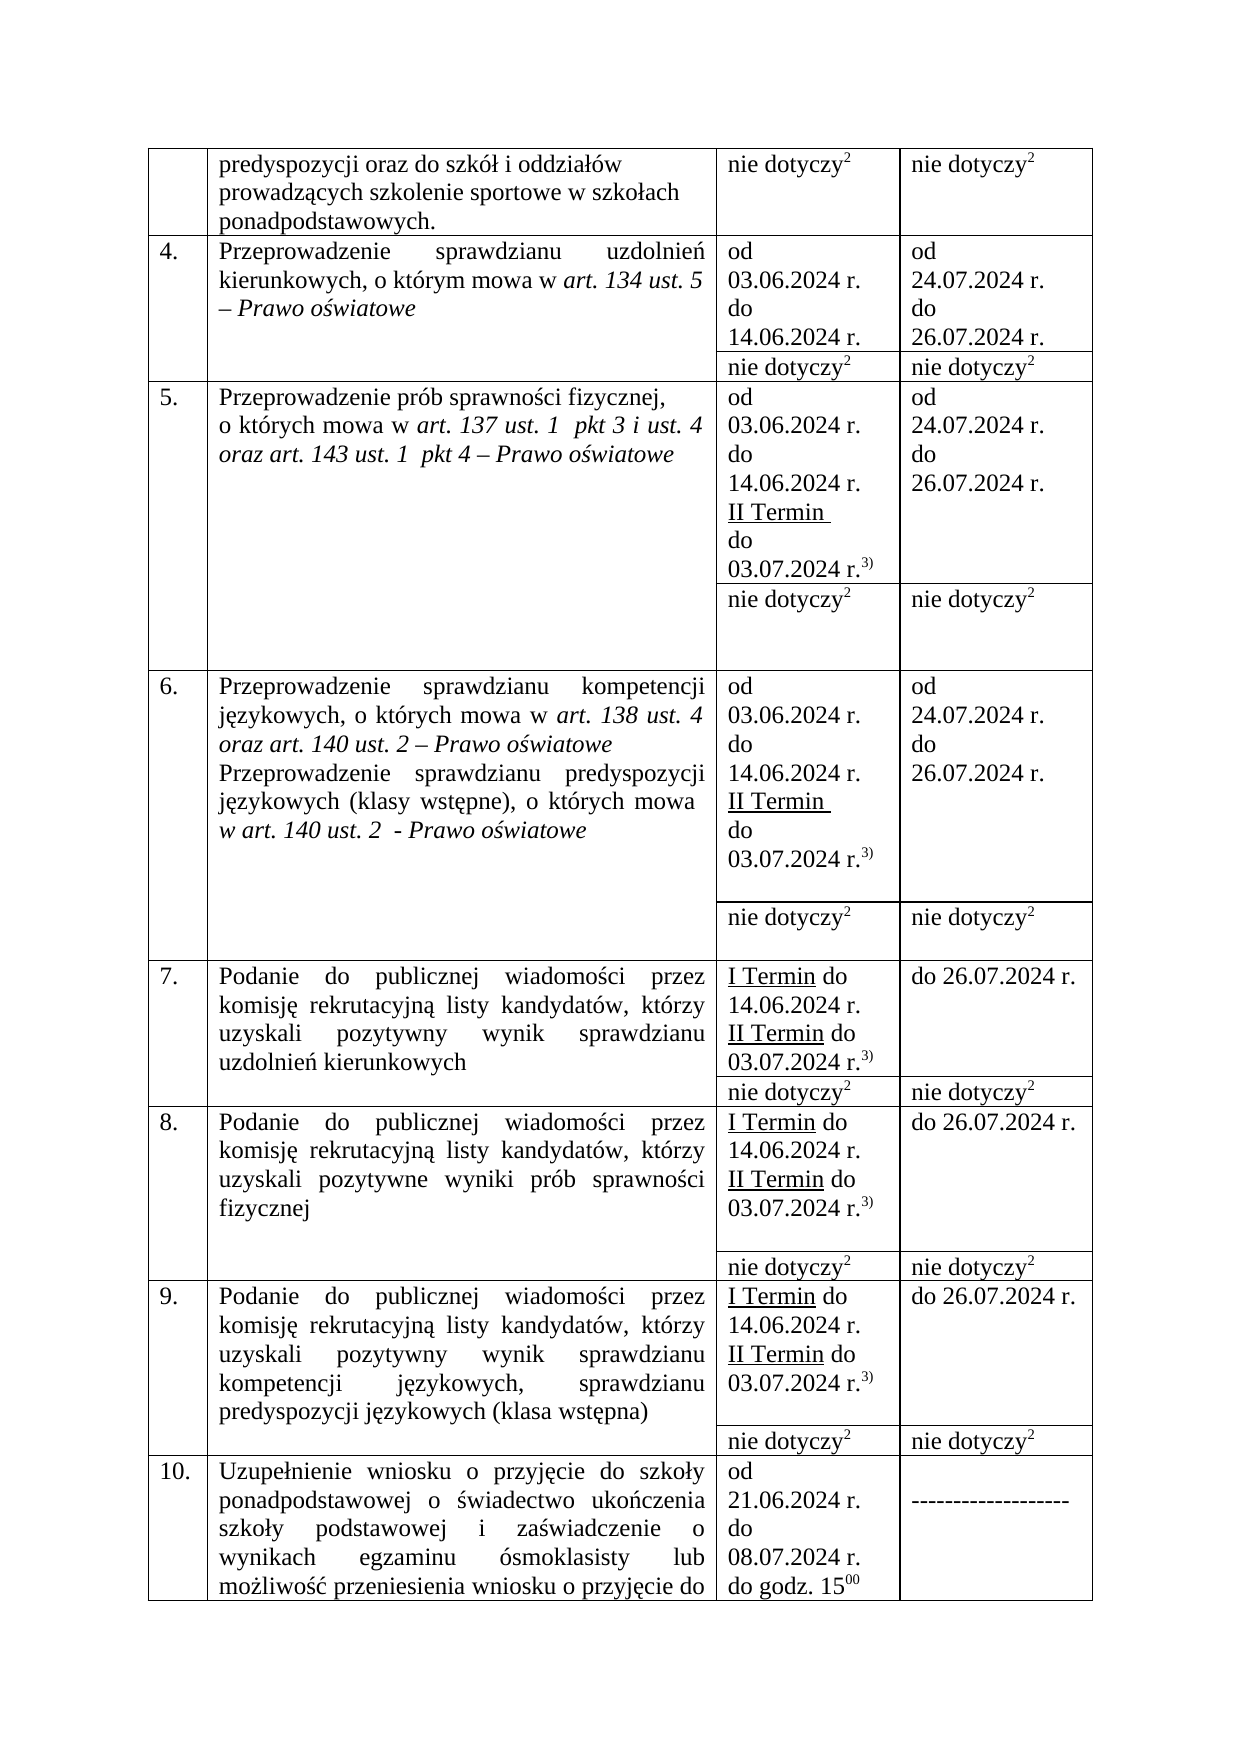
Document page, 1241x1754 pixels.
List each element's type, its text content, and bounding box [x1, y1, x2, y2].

table_cell nie dotyczy2 [717, 149, 899, 235]
table_cell ------------------- [901, 1456, 1092, 1600]
table_cell nie dotyczy2 [901, 1426, 1092, 1455]
table_cell 4. [149, 236, 207, 381]
table_cell 7. [149, 961, 207, 1106]
table_cell od 24.07.2024 r. do 26.07.2024 r. [901, 382, 1092, 583]
table_cell od 03.06.2024 r. do 14.06.2024 r. II Termin do 03.07.2024 r.3) [717, 382, 899, 583]
table_cell do 26.07.2024 r. [901, 1281, 1092, 1425]
table_cell nie dotyczy2 [901, 584, 1092, 670]
table_cell od 03.06.2024 r. do 14.06.2024 r. II Termin do 03.07.2024 r.3) [717, 671, 899, 901]
table_cell Podanie do publicznej wiadomości przez komisję rekrutacyjną listy kandydatów, którzy uzyskali pozytywne wyniki prób sprawności fizycznej [208, 1107, 716, 1280]
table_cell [208, 149, 716, 235]
table_cell nie dotyczy2 [717, 352, 899, 381]
table_cell 9. [149, 1281, 207, 1455]
table_cell I Termin do 14.06.2024 r. II Termin do 03.07.2024 r.3) [717, 961, 899, 1076]
table_cell nie dotyczy2 [901, 149, 1092, 235]
table_cell do 26.07.2024 r. [901, 961, 1092, 1076]
table_cell 6. [149, 671, 207, 960]
table_cell 3. [149, 149, 207, 235]
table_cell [208, 1456, 716, 1600]
table_cell od 24.07.2024 r. do 26.07.2024 r. [901, 236, 1092, 351]
table_cell nie dotyczy2 [901, 1252, 1092, 1280]
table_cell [717, 1456, 899, 1600]
table_cell od 03.06.2024 r. do 14.06.2024 r. [717, 236, 899, 351]
table_cell 10. [149, 1456, 207, 1600]
table_cell nie dotyczy2 [901, 352, 1092, 381]
table_cell nie dotyczy2 [717, 1252, 899, 1280]
table_cell nie dotyczy2 [717, 903, 899, 960]
table_cell Podanie do publicznej wiadomości przez komisję rekrutacyjną listy kandydatów, którzy uzyskali pozytywny wynik sprawdzianu uzdolnień kierunkowych [208, 961, 716, 1106]
table_cell nie dotyczy2 [717, 1426, 899, 1455]
table_cell 5. [149, 382, 207, 670]
table_cell I Termin do 14.06.2024 r. II Termin do 03.07.2024 r.3) [717, 1281, 899, 1425]
table_cell Przeprowadzenie prób sprawności fizycznej, o których mowa w art. 137 ust. 1 pkt 3 i ust. 4 oraz art. 143 ust. 1 pkt 4 – Prawo oświatowe [208, 382, 716, 670]
table_cell Przeprowadzenie sprawdzianu kompetencji językowych, o których mowa w art. 138 ust. 4 oraz art. 140 ust. 2 – Prawo oświatowe Przeprowadzenie sprawdzianu predyspozycji językowych (klasy wstępne), o których mowa w art. 140 ust. 2 - Prawo oświatowe [208, 671, 716, 960]
table_cell nie dotyczy2 [901, 903, 1092, 960]
table_cell 8. [149, 1107, 207, 1280]
table_cell Przeprowadzenie sprawdzianu uzdolnień kierunkowych, o którym mowa w art. 134 ust. 5 – Prawo oświatowe [208, 236, 716, 381]
table_cell nie dotyczy2 [717, 584, 899, 670]
table_cell nie dotyczy2 [901, 1077, 1092, 1106]
table_cell I Termin do 14.06.2024 r. II Termin do 03.07.2024 r.3) [717, 1107, 899, 1251]
table_cell do 26.07.2024 r. [901, 1107, 1092, 1251]
table_cell od 24.07.2024 r. do 26.07.2024 r. [901, 671, 1092, 901]
table_cell Podanie do publicznej wiadomości przez komisję rekrutacyjną listy kandydatów, którzy uzyskali pozytywny wynik sprawdzianu kompetencji językowych, sprawdzianu predyspozycji językowych (klasa wstępna) [208, 1281, 716, 1455]
table_cell nie dotyczy2 [717, 1077, 899, 1106]
